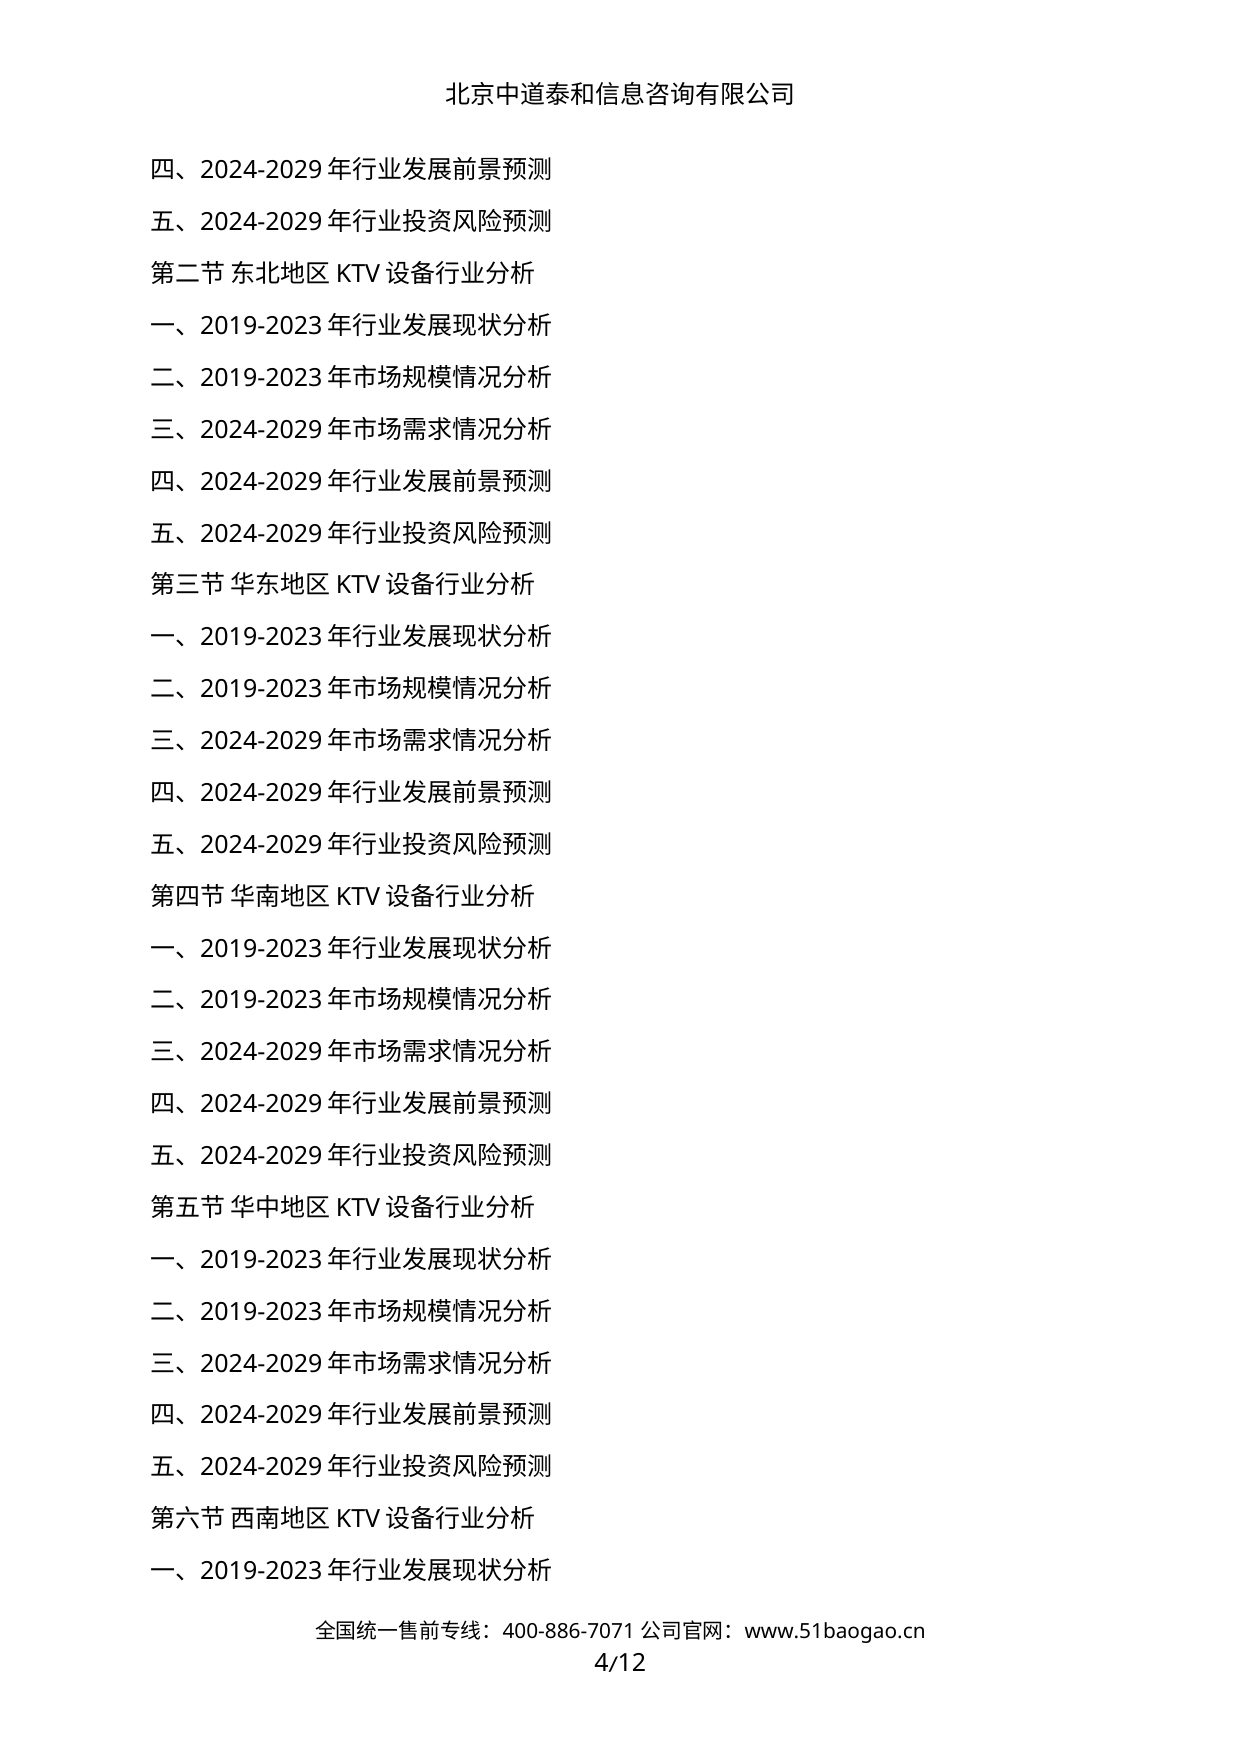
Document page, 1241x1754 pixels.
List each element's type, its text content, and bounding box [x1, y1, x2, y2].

text 三、2024-2029年市场需求情况分析 [150, 721, 1090, 757]
text 第六节 西南地区KTV设备行业分析 [150, 1499, 1090, 1535]
text 五、2024-2029年行业投资风险预测 [150, 202, 1090, 238]
text 二、2019-2023年市场规模情况分析 [150, 669, 1090, 705]
text 四、2024-2029年行业发展前景预测 [150, 150, 1090, 186]
text 第五节 华中地区KTV设备行业分析 [150, 1187, 1090, 1224]
text 第四节 华南地区KTV设备行业分析 [150, 876, 1090, 912]
text 二、2019-2023年市场规模情况分析 [150, 980, 1090, 1016]
text 一、2019-2023年行业发展现状分析 [150, 306, 1090, 342]
text 四、2024-2029年行业发展前景预测 [150, 1084, 1090, 1120]
text 四、2024-2029年行业发展前景预测 [150, 772, 1090, 809]
text 五、2024-2029年行业投资风险预测 [150, 513, 1090, 549]
text 一、2019-2023年行业发展现状分析 [150, 1551, 1090, 1587]
text 四、2024-2029年行业发展前景预测 [150, 461, 1090, 497]
text 一、2019-2023年行业发展现状分析 [150, 1239, 1090, 1276]
text 三、2024-2029年市场需求情况分析 [150, 1343, 1090, 1379]
text 一、2019-2023年行业发展现状分析 [150, 617, 1090, 653]
text 第三节 华东地区KTV设备行业分析 [150, 565, 1090, 601]
text 二、2019-2023年市场规模情况分析 [150, 1291, 1090, 1327]
text 三、2024-2029年市场需求情况分析 [150, 1032, 1090, 1068]
text 五、2024-2029年行业投资风险预测 [150, 1136, 1090, 1172]
text 四、2024-2029年行业发展前景预测 [150, 1395, 1090, 1431]
text 三、2024-2029年市场需求情况分析 [150, 409, 1090, 446]
text 第二节 东北地区KTV设备行业分析 [150, 254, 1090, 290]
text 一、2019-2023年行业发展现状分析 [150, 928, 1090, 964]
text 五、2024-2029年行业投资风险预测 [150, 1447, 1090, 1483]
text 二、2019-2023年市场规模情况分析 [150, 357, 1090, 394]
text 五、2024-2029年行业投资风险预测 [150, 824, 1090, 861]
